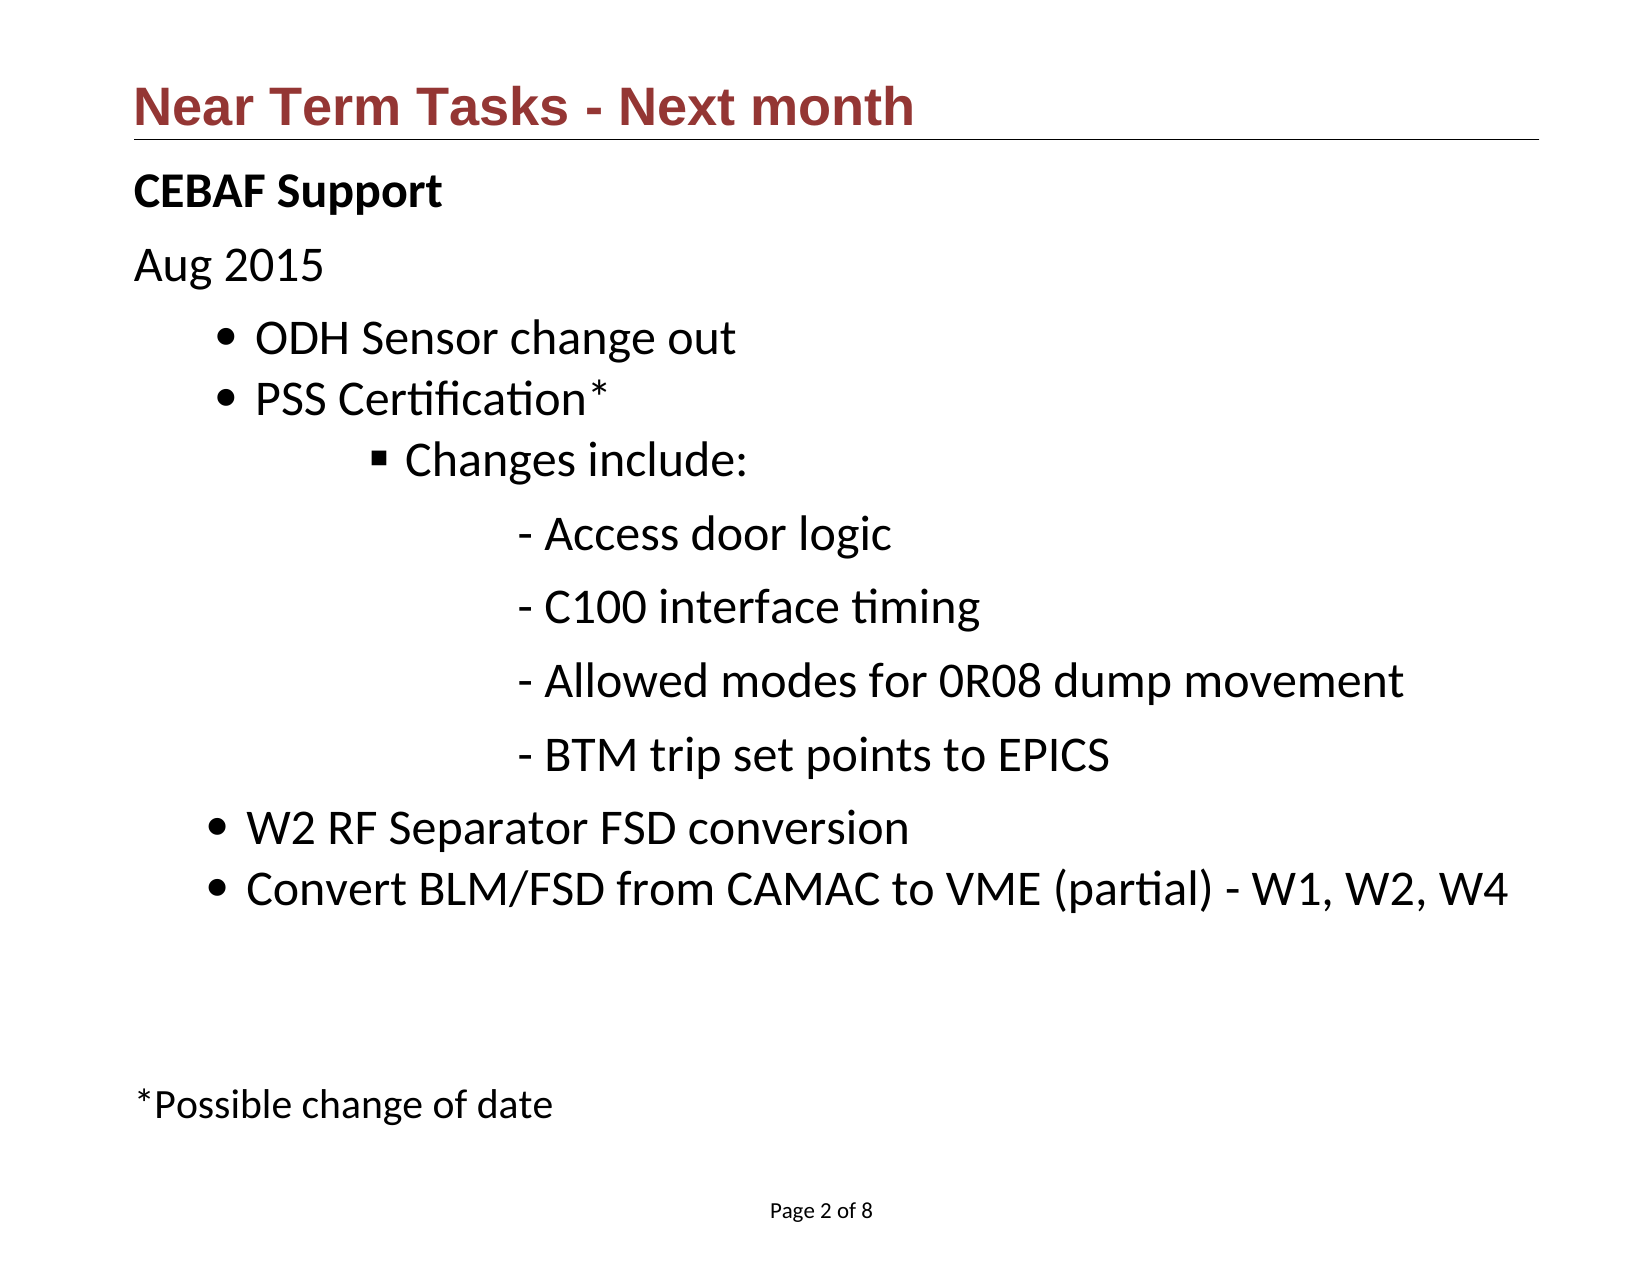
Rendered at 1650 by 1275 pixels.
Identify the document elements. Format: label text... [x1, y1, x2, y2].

text - Access door logic [133, 502, 1539, 563]
text *Possible change of date [133, 1078, 1539, 1128]
text - C100 interface timing [133, 575, 1539, 636]
text - BTM trip set points to EPICS [133, 722, 1539, 783]
list Changes include: [367, 428, 1539, 489]
subtitle Near Term Tasks - Next month [133, 75, 1539, 140]
list PSS Certification* [217, 367, 1539, 428]
text CEBAF Support [133, 159, 1539, 220]
list Convert BLM/FSD from CAMAC to VME (partial) - W1, W2, W4 [208, 857, 1539, 918]
text Aug 2015 [133, 233, 1539, 294]
list W2 RF Separator FSD conversion [208, 796, 1539, 857]
list ODH Sensor change out [217, 306, 1539, 367]
text - Allowed modes for 0R08 dump movement [133, 649, 1539, 710]
